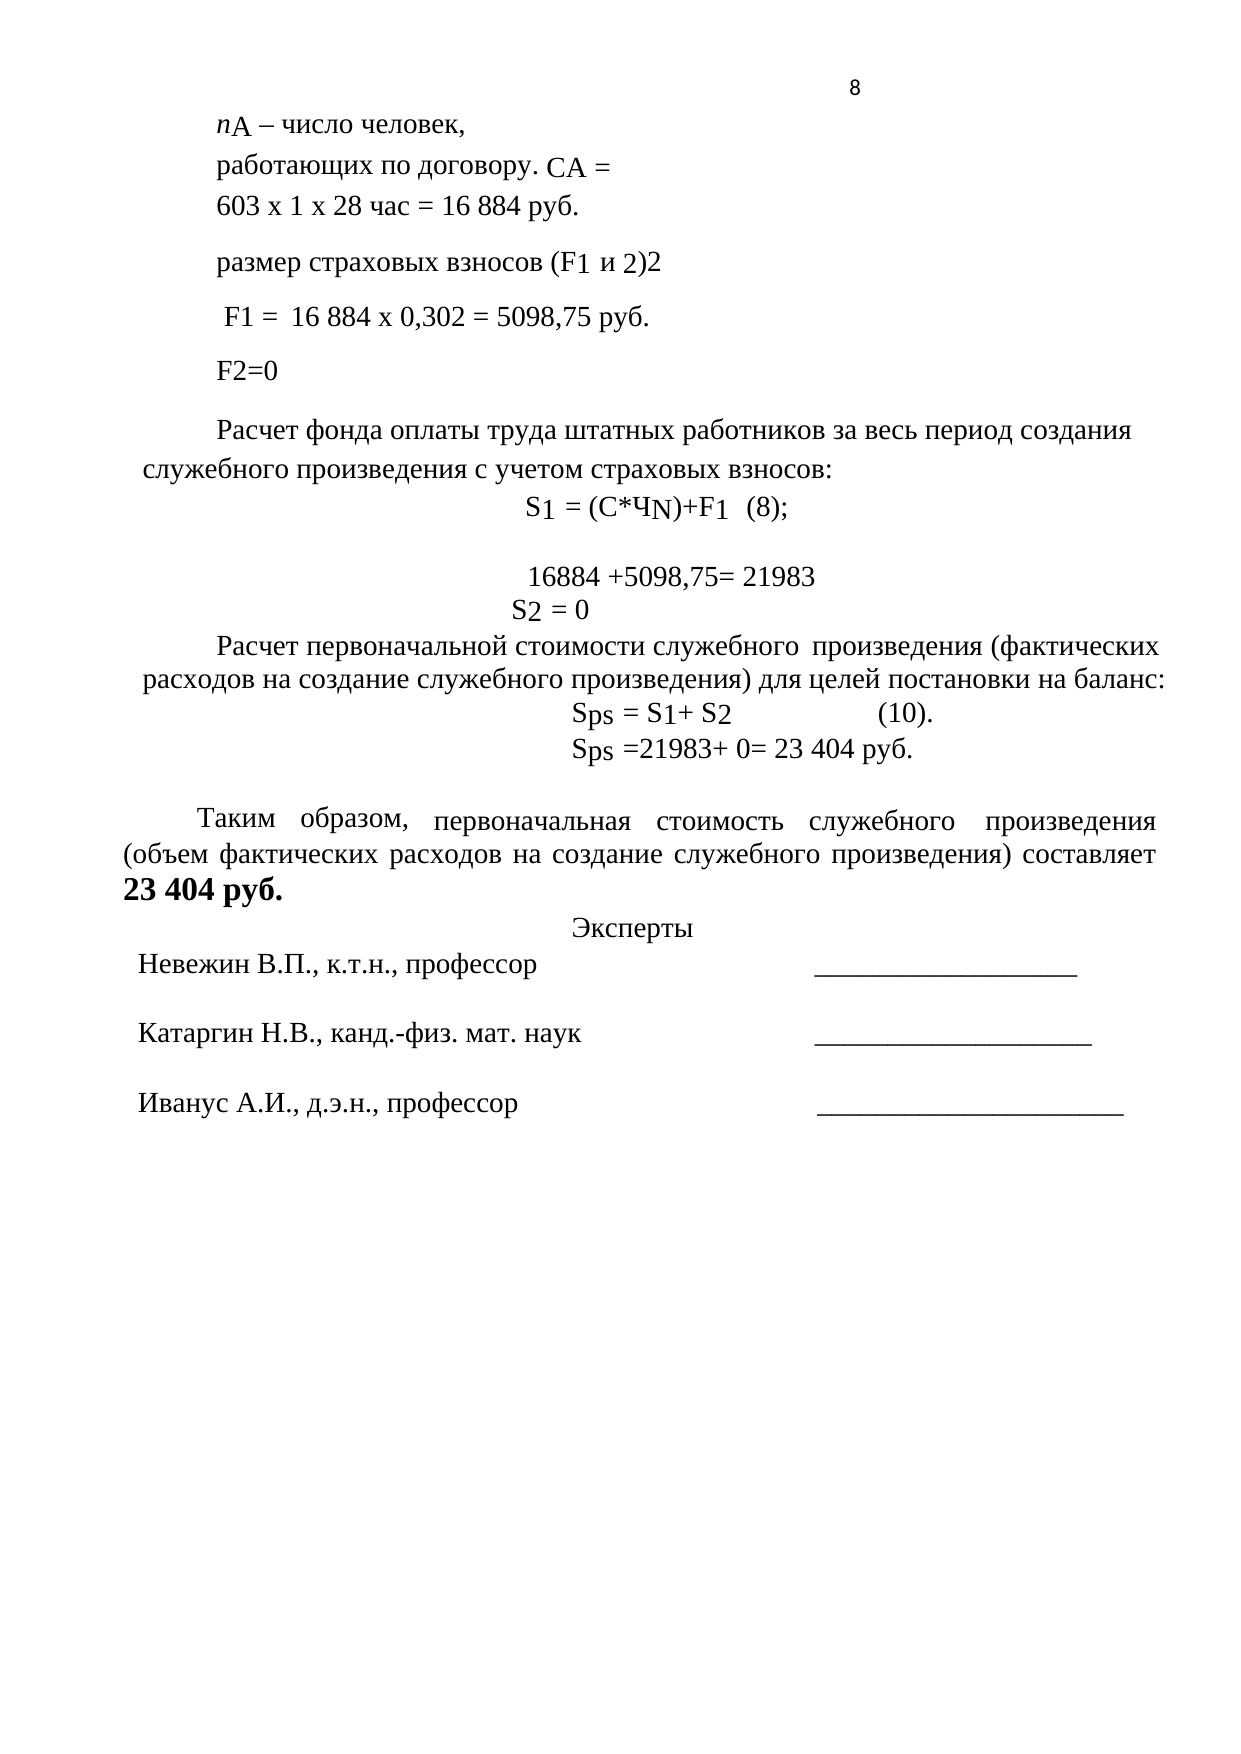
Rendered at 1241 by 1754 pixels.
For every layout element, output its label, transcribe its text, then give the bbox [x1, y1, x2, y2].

text Расчет первоначальной стоимости служебного произведения (фактических расходов на создание служебного произведения) для целей постановки на баланс: [142, 628, 1211, 695]
text F1 = 16 884 х 0,302 = 5098,75 руб. [216, 301, 662, 332]
text Эксперты [138, 910, 1156, 946]
text nA – число человек, работающих по договору. СА = 603 х 1 х 28 час = 16 884 руб. [216, 106, 613, 222]
text F2=0 [216, 353, 1211, 387]
text Sps = S1+ S2 (10). [138, 695, 1156, 731]
text Sps =21983+ 0= 23 404 руб. [138, 731, 1156, 767]
text S2 = 0 [182, 592, 707, 628]
text Иванус А.И., д.э.н., профессор _____________________ [138, 1085, 1156, 1121]
text Катаргин Н.В., канд.-физ. мат. наук ___________________ [138, 1016, 1156, 1051]
text размер страховых взносов (F1 и 2)2 (7); [216, 248, 662, 281]
text Таким образом, первоначальная стоимость служебного произведения (объем фактических расходов на создание служебного произведения) составляет 23 404 руб. [123, 800, 1156, 910]
text Расчет фонда оплаты труда штатных работников за весь период создания служебного произведения с учетом страховых взносов: [142, 412, 1172, 484]
text Невежин В.П., к.т.н., профессор __________________ [138, 946, 1156, 982]
text 16884 +5098,75= 21983 [182, 564, 1131, 592]
text S1 = (C*ЧN)+F1 (8); [123, 489, 1190, 525]
